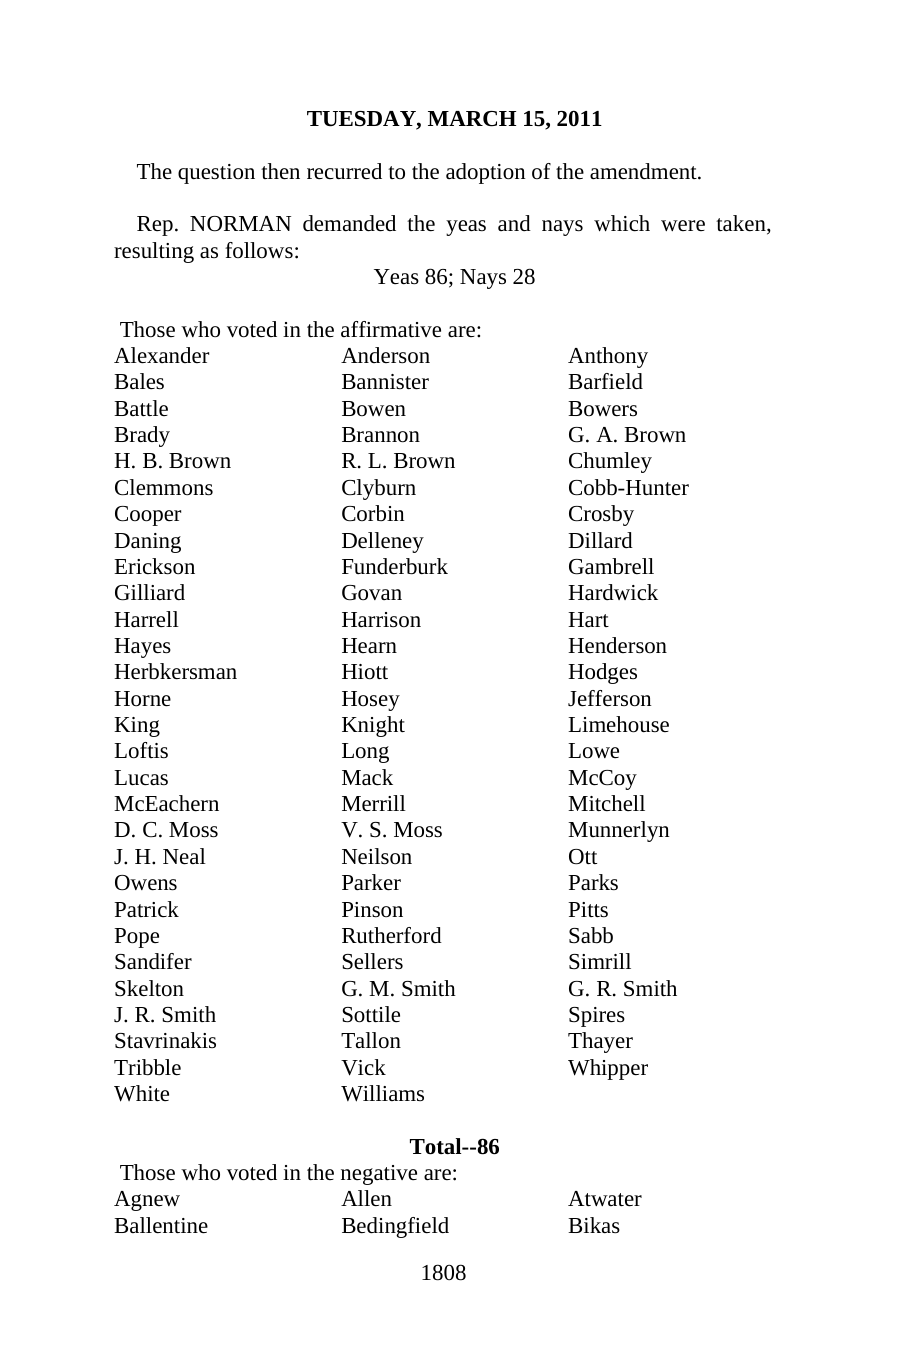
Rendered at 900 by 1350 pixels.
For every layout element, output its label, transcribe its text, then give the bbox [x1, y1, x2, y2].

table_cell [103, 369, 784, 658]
text Those who voted in the affirmative are: [114, 316, 772, 342]
text Total--86 [114, 1133, 772, 1159]
text Yeas 86; Nays 28 [114, 263, 772, 289]
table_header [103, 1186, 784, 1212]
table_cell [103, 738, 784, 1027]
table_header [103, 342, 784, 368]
text The question then recurred to the adoption of the amendment. [114, 158, 772, 184]
text Those who voted in the negative are: [114, 1159, 772, 1186]
text Rep. NORMAN demanded the yeas and nays which were taken, resulting as follows: [114, 210, 772, 263]
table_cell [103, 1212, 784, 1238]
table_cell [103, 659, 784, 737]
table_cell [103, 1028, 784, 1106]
